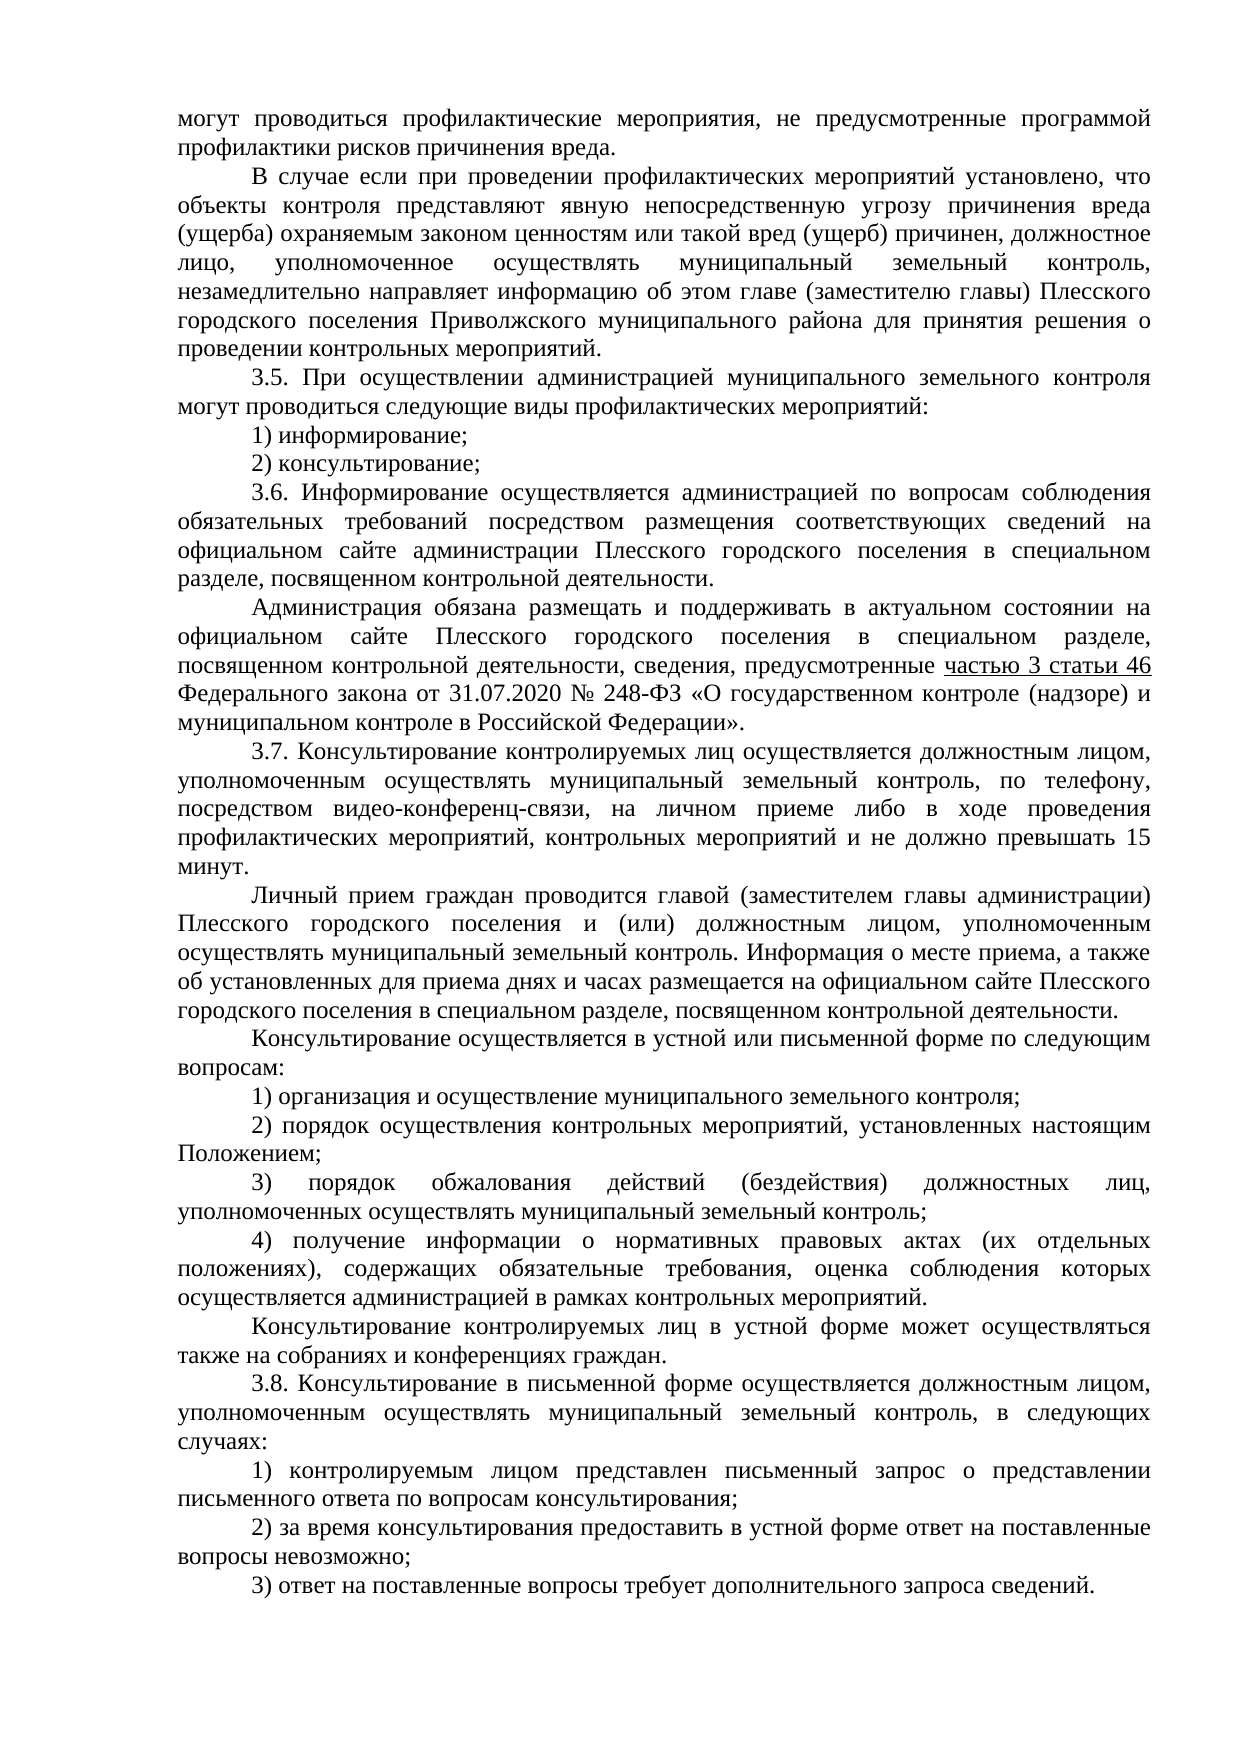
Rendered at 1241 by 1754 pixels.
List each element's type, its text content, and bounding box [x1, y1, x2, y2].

text 3) ответ на поставленные вопросы требует дополнительного запроса сведений. [177, 1570, 1152, 1598]
text 3.8. Консультирование в письменной форме осуществляется должностным лицом, уполномоченным осуществлять муниципальный земельный контроль, в следующих случаях: [177, 1368, 1152, 1455]
text 1) контролируемым лицом представлен письменный запрос о представлении письменного ответа по вопросам консультирования; [177, 1455, 1152, 1512]
text 2) консультирование; [177, 448, 1152, 477]
text Консультирование контролируемых лиц в устной форме может осуществляться также на собраниях и конференциях граждан. [177, 1311, 1152, 1368]
text 3.7. Консультирование контролируемых лиц осуществляется должностным лицом, уполномоченным осуществлять муниципальный земельный контроль, по телефону, посредством видео-конференц-связи, на личном приеме либо в ходе проведения профилактических мероприятий, контрольных мероприятий и не должно превышать 15 минут. [177, 736, 1152, 880]
text Личный прием граждан проводится главой (заместителем главы администрации) Плесского городского поселения и (или) должностным лицом, уполномоченным осуществлять муниципальный земельный контроль. Информация о месте приема, а также об установленных для приема днях и часах размещается на официальном сайте Плесского городского поселения в специальном разделе, посвященном контрольной деятельности. [177, 880, 1152, 1023]
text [177, 103, 1152, 161]
text 2) порядок осуществления контрольных мероприятий, установленных настоящим Положением; [177, 1110, 1152, 1167]
text Консультирование осуществляется в устной или письменной форме по следующим вопросам: [177, 1023, 1152, 1081]
text 3) порядок обжалования действий (бездействия) должностных лиц, уполномоченных осуществлять муниципальный земельный контроль; [177, 1167, 1152, 1225]
text Администрация обязана размещать и поддерживать в актуальном состоянии на официальном сайте Плесского городского поселения в специальном разделе, посвященном контрольной деятельности, сведения, предусмотренные частью 3 статьи 46 Федерального закона от 31.07.2020 № 248-ФЗ «О государственном контроле (надзоре) и муниципальном контроле в Российской Федерации». [177, 592, 1152, 736]
text 2) за время консультирования предоставить в устной форме ответ на поставленные вопросы невозможно; [177, 1512, 1152, 1570]
text 3.6. Информирование осуществляется администрацией по вопросам соблюдения обязательных требований посредством размещения соответствующих сведений на официальном сайте администрации Плесского городского поселения в специальном разделе, посвященном контрольной деятельности. [177, 477, 1152, 592]
text 1) организация и осуществление муниципального земельного контроля; [177, 1081, 1152, 1110]
text 4) получение информации о нормативных правовых актах (их отдельных положениях), содержащих обязательные требования, оценка соблюдения которых осуществляется администрацией в рамках контрольных мероприятий. [177, 1225, 1152, 1311]
text 1) информирование; [177, 420, 1152, 448]
text В случае если при проведении профилактических мероприятий установлено, что объекты контроля представляют явную непосредственную угрозу причинения вреда (ущерба) охраняемым законом ценностям или такой вред (ущерб) причинен, должностное лицо, уполномоченное осуществлять муниципальный земельный контроль, незамедлительно направляет информацию об этом главе (заместителю главы) Плесского городского поселения Приволжского муниципального района для принятия решения о проведении контрольных мероприятий. [177, 161, 1152, 362]
text 3.5. При осуществлении администрацией муниципального земельного контроля могут проводиться следующие виды профилактических мероприятий: [177, 362, 1152, 420]
